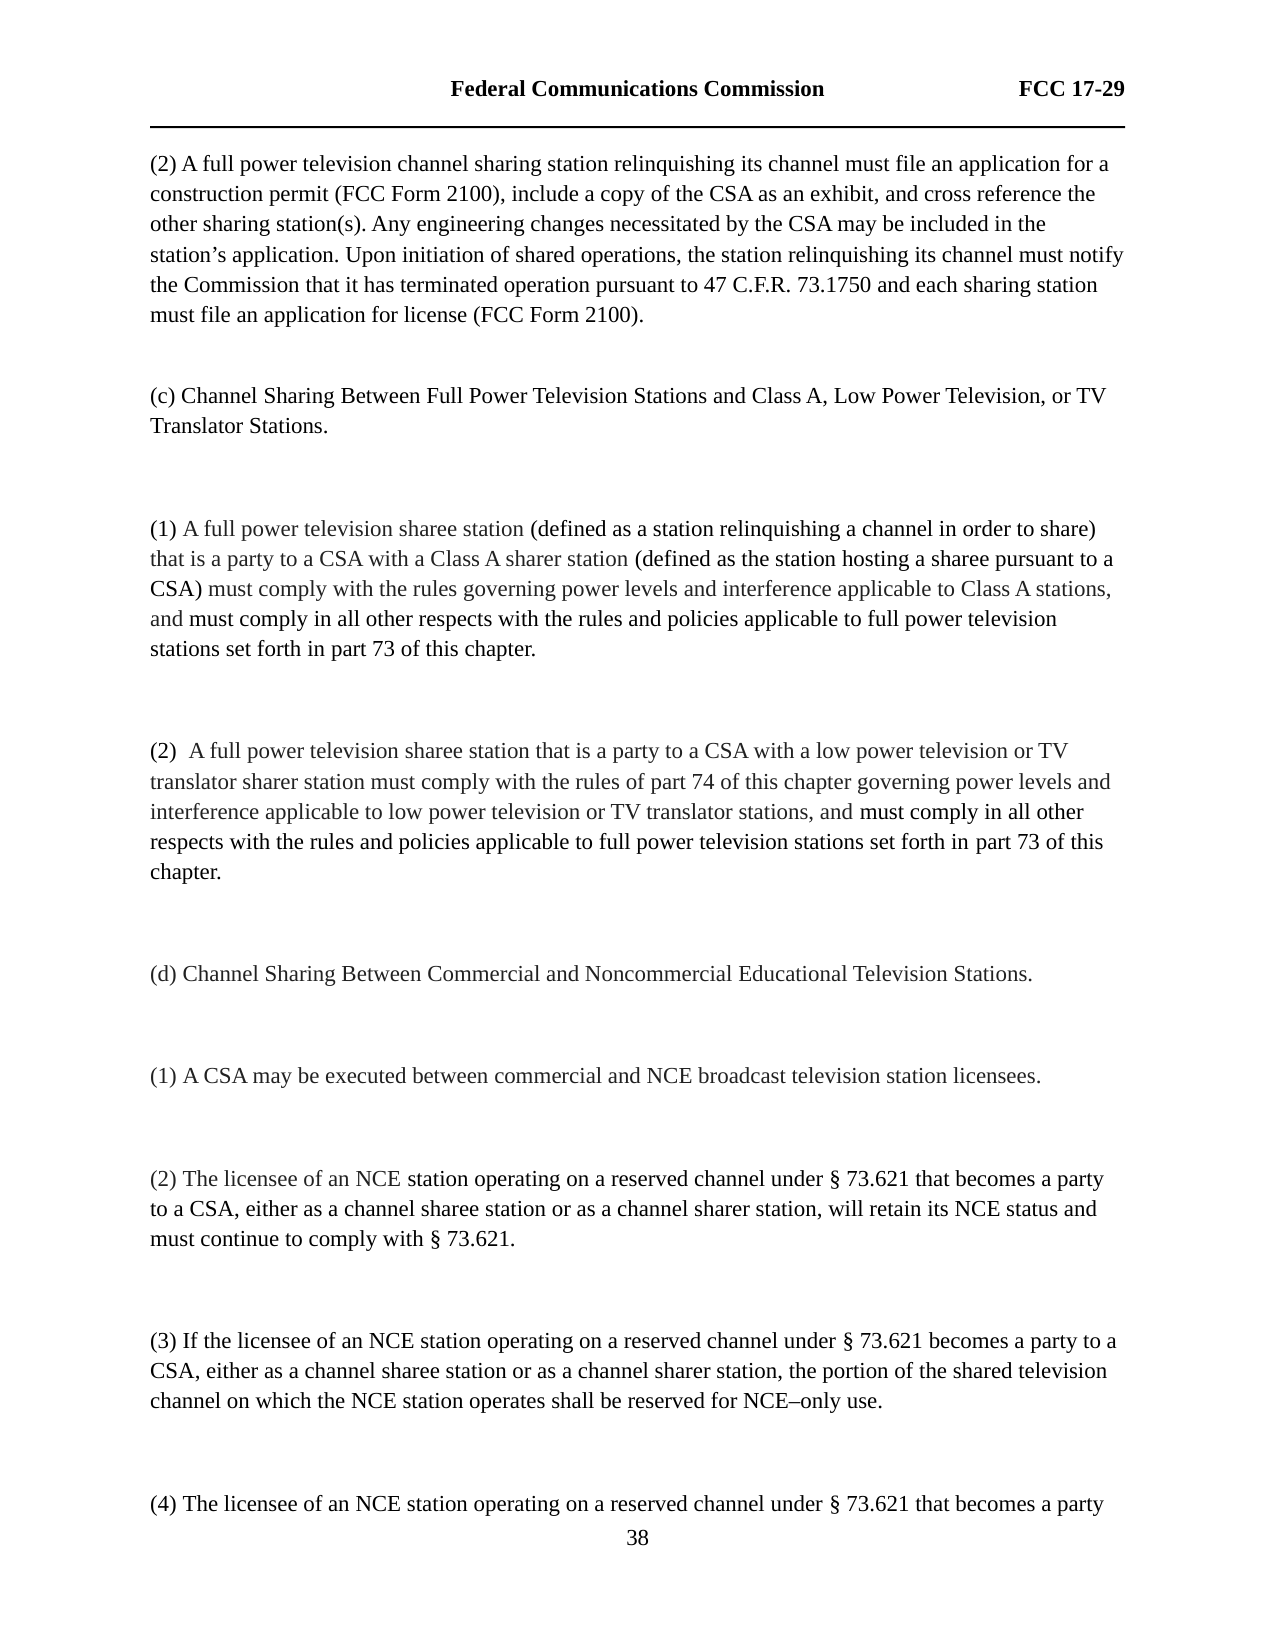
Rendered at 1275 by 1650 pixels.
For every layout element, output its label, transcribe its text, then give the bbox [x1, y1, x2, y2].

text (2) A full power television sharee station that is a party to a CSA with a low power television or TV translator sharer station must comply with the rules of part 74 of this chapter governing power levels and interference applicable to low power television or TV translator stations, and must comply in all other respects with the rules and policies applicable to full power television stations set forth in part 73 of this chapter. [150, 737, 1125, 885]
text (3) If the licensee of an NCE station operating on a reserved channel under § 73.621 becomes a party to a CSA, either as a channel sharee station or as a channel sharer station, the portion of the shared television channel on which the NCE station operates shall be reserved for NCE–only use. [150, 1327, 1125, 1414]
text (1) A CSA may be executed between commercial and NCE broadcast television station licensees. [150, 1062, 1125, 1089]
text (2) The licensee of an NCE station operating on a reserved channel under § 73.621 that becomes a party to a CSA, either as a channel sharee station or as a channel sharer station, will retain its NCE status and must continue to comply with § 73.621. [150, 1164, 1125, 1251]
text (c) Channel Sharing Between Full Power Television Stations and Class A, Low Power Television, or TV Translator Stations. [150, 382, 1125, 439]
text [150, 1489, 1125, 1516]
text (1) A full power television sharee station (defined as a station relinquishing a channel in order to share) that is a party to a CSA with a Class A sharer station (defined as the station hosting a sharee pursuant to a CSA) must comply with the rules governing power levels and interference applicable to Class A stations, and must comply in all other respects with the rules and policies applicable to full power television stations set forth in part 73 of this chapter. [150, 514, 1125, 662]
text (2) A full power television channel sharing station relinquishing its channel must file an application for a construction permit (FCC Form 2100), include a copy of the CSA as an exhibit, and cross reference the other sharing station(s). Any engineering changes necessitated by the CSA may be included in the station’s application. Upon initiation of shared operations, the station relinquishing its channel must notify the Commission that it has terminated operation pursuant to 47 C.F.R. 73.1750 and each sharing station must file an application for license (FCC Form 2100). [150, 150, 1125, 358]
text (d) Channel Sharing Between Commercial and Noncommercial Educational Television Stations. [150, 960, 1125, 987]
